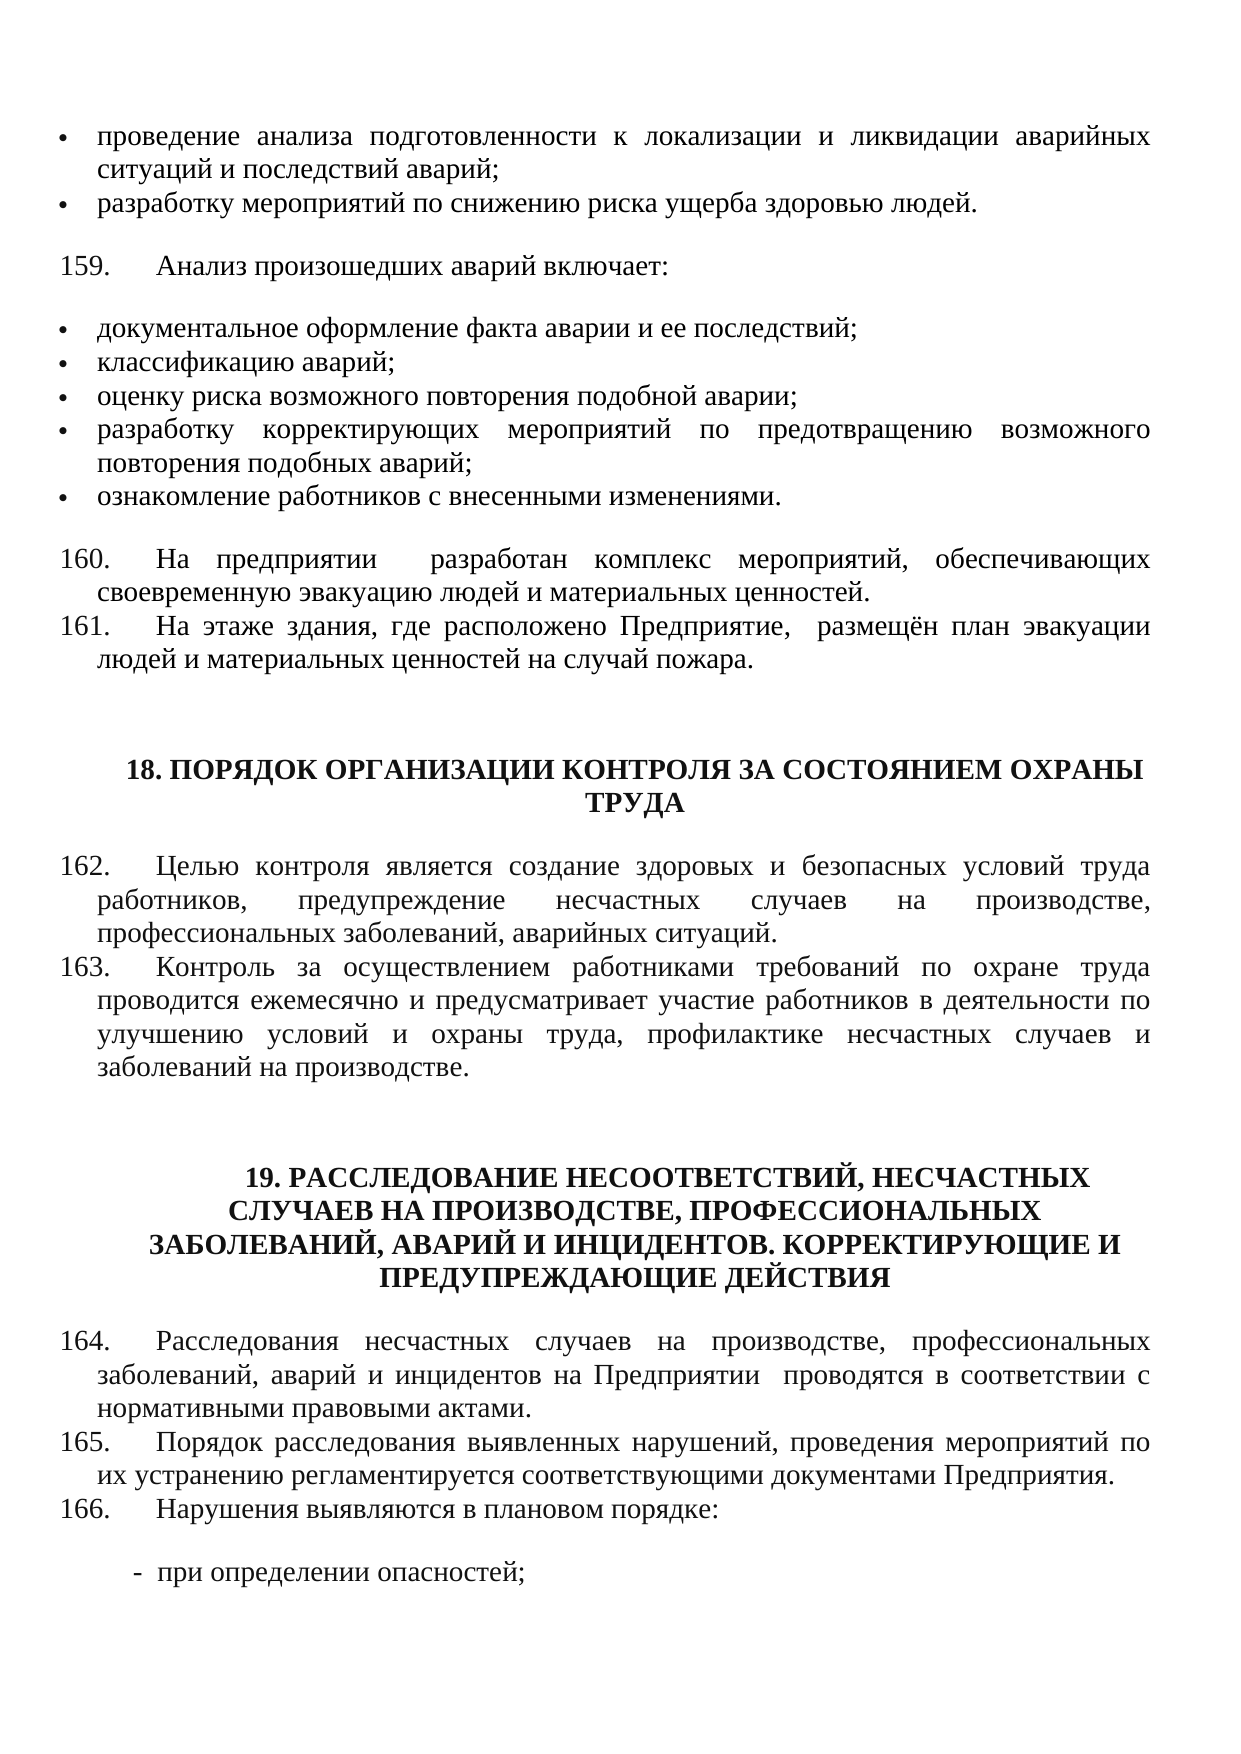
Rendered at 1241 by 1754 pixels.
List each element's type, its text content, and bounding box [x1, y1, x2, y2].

list классификацию аварий; [59, 344, 1152, 378]
list проведение анализа подготовленности к локализации и ликвидации аварийных ситуаций и последствий аварий; [59, 118, 1152, 185]
list На этаже здания, где расположено Предприятие, размещён план эвакуации людей и материальных ценностей на случай пожара. [59, 608, 1152, 675]
text - при определении опасностей; [118, 1554, 1152, 1587]
list ознакомление работников с внесенными изменениями. [59, 478, 1152, 512]
list разработку корректирующих мероприятий по предотвращению возможного повторения подобных аварий; [59, 411, 1152, 478]
list Контроль за осуществлением работниками требований по охране труда проводится ежемесячно и предусматривает участие работников в деятельности по улучшению условий и охраны труда, профилактике несчастных случаев и заболеваний на производстве. [59, 949, 1152, 1083]
list На предприятии разработан комплекс мероприятий, обеспечивающих своевременную эвакуацию людей и материальных ценностей. [59, 541, 1152, 608]
list разработку мероприятий по снижению риска ущерба здоровью людей. [59, 185, 1152, 219]
list Расследования несчастных случаев на производстве, профессиональных заболеваний, аварий и инцидентов на Предприятии проводятся в соответствии с нормативными правовыми актами. [59, 1323, 1152, 1424]
text 18. ПОРЯДОК ОРГАНИЗАЦИИ КОНТРОЛЯ ЗА СОСТОЯНИЕМ ОХРАНЫ ТРУДА [118, 752, 1152, 819]
text 19. РАССЛЕДОВАНИЕ НЕСООТВЕТСТВИЙ, НЕСЧАСТНЫХ СЛУЧАЕВ НА ПРОИЗВОДСТВЕ, ПРОФЕССИОНАЛЬНЫХ ЗАБОЛЕВАНИЙ, АВАРИЙ И ИНЦИДЕНТОВ. КОРРЕКТИРУЮЩИЕ И ПРЕДУПРЕЖДАЮЩИЕ ДЕЙСТВИЯ [118, 1160, 1152, 1294]
list Нарушения выявляются в плановом порядке: [59, 1491, 1152, 1524]
list Порядок расследования выявленных нарушений, проведения мероприятий по их устранению регламентируется соответствующими документами Предприятия. [59, 1424, 1152, 1491]
list Анализ произошедших аварий включает: [59, 248, 1152, 281]
list Целью контроля является создание здоровых и безопасных условий труда работников, предупреждение несчастных случаев на производстве, профессиональных заболеваний, аварийных ситуаций. [59, 848, 1152, 949]
list оценку риска возможного повторения подобной аварии; [59, 378, 1152, 411]
list документальное оформление факта аварии и ее последствий; [59, 311, 1152, 344]
